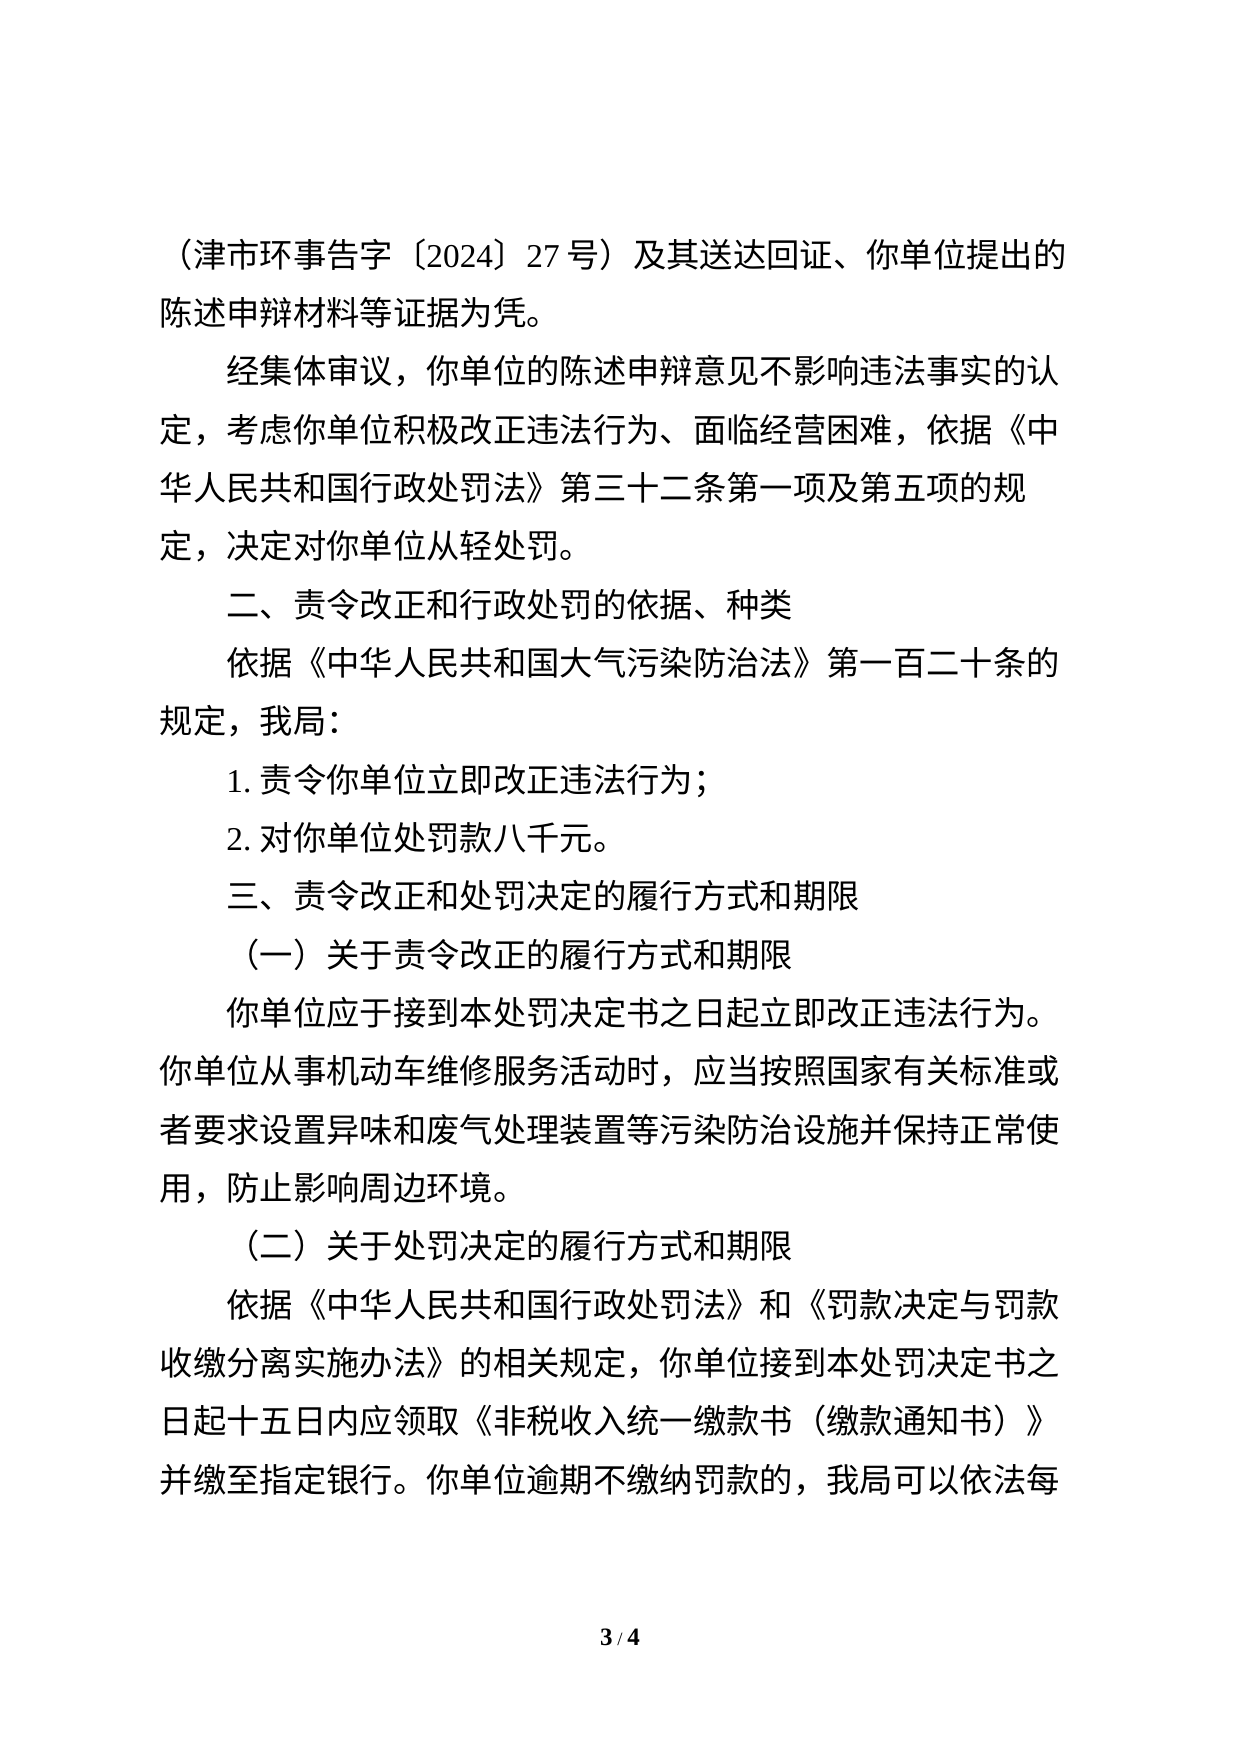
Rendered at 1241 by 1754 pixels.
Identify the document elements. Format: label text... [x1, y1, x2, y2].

text 经集体审议，你单位的陈述申辩意见不影响违法事实的认定，考虑你单位积极改正违法行为、面临经营困难，依据《中华人民共和国行政处罚法》第三十二条第一项及第五项的规定，决定对你单位从轻处罚。 [159, 337, 1075, 571]
text 2. 对你单位处罚款八千元。 [159, 804, 1075, 862]
text 1. 责令你单位立即改正违法行为； [159, 746, 1075, 804]
text （二）关于处罚决定的履行方式和期限 [159, 1212, 1075, 1271]
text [159, 221, 1075, 337]
text 二、责令改正和行政处罚的依据、种类 [159, 571, 1075, 629]
text 依据《中华人民共和国大气污染防治法》第一百二十条的规定，我局： [159, 629, 1075, 746]
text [159, 1271, 1075, 1504]
text 你单位应于接到本处罚决定书之日起立即改正违法行为。你单位从事机动车维修服务活动时，应当按照国家有关标准或者要求设置异味和废气处理装置等污染防治设施并保持正常使用，防止影响周边环境。 [159, 979, 1075, 1212]
text 三、责令改正和处罚决定的履行方式和期限 [159, 862, 1075, 921]
text （一）关于责令改正的履行方式和期限 [159, 921, 1075, 979]
